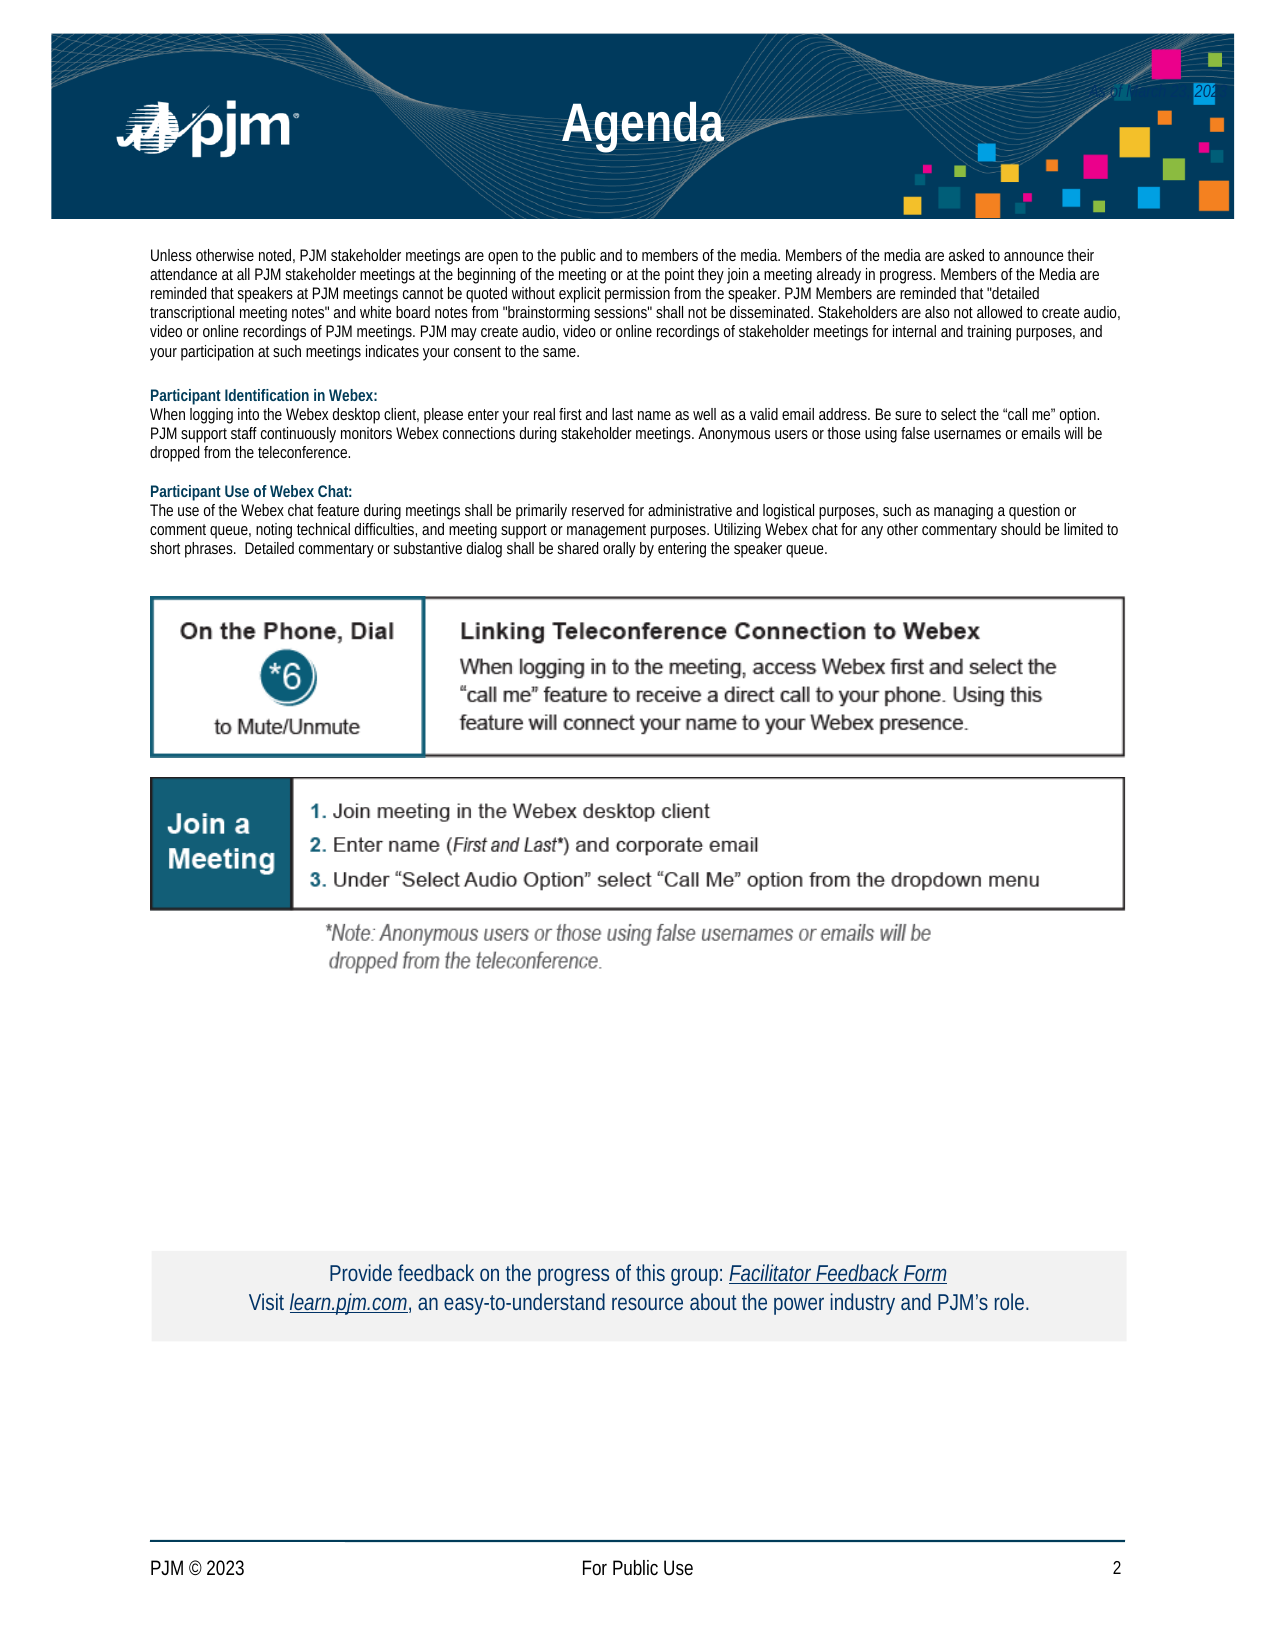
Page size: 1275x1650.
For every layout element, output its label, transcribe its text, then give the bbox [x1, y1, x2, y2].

text When logging into the Webex desktop client, please enter your real first and last name as well as a valid email address. Be sure to select the “call me” option. [150, 405, 1125, 424]
subtitle Participant Use of Webex Chat: [150, 481, 1125, 501]
text The use of the Webex chat feature during meetings shall be primarily reserved for administrative and logistical purposes, such as managing a question or comment queue, noting technical difficulties, and meeting support or management purposes. Utilizing Webex chat for any other commentary should be limited to short phrases. Detailed commentary or substantive dialog shall be shared orally by entering the speaker queue. [150, 501, 1125, 558]
picture [150, 596, 1125, 758]
text PJM support staff continuously monitors Webex connections during stakeholder meetings. Anonymous users or those using false usernames or emails will be dropped from the teleconference. [150, 424, 1125, 462]
picture [51, 32, 1235, 219]
picture [150, 777, 1125, 977]
text Unless otherwise noted, PJM stakeholder meetings are open to the public and to members of the media. Members of the media are asked to announce their attendance at all PJM stakeholder meetings at the beginning of the meeting or at the point they join a meeting already in progress. Members of the Media are reminded that speakers at PJM meetings cannot be quoted without explicit permission from the speaker. PJM Members are reminded that "detailed transcriptional meeting notes" and white board notes from "brainstorming sessions" shall not be disseminated. Stakeholders are also not allowed to create audio, video or online recordings of PJM meetings. PJM may create audio, video or online recordings of stakeholder meetings for internal and training purposes, and your participation at such meetings indicates your consent to the same. [150, 246, 1125, 361]
subtitle Participant Identification in Webex: [150, 386, 1125, 405]
